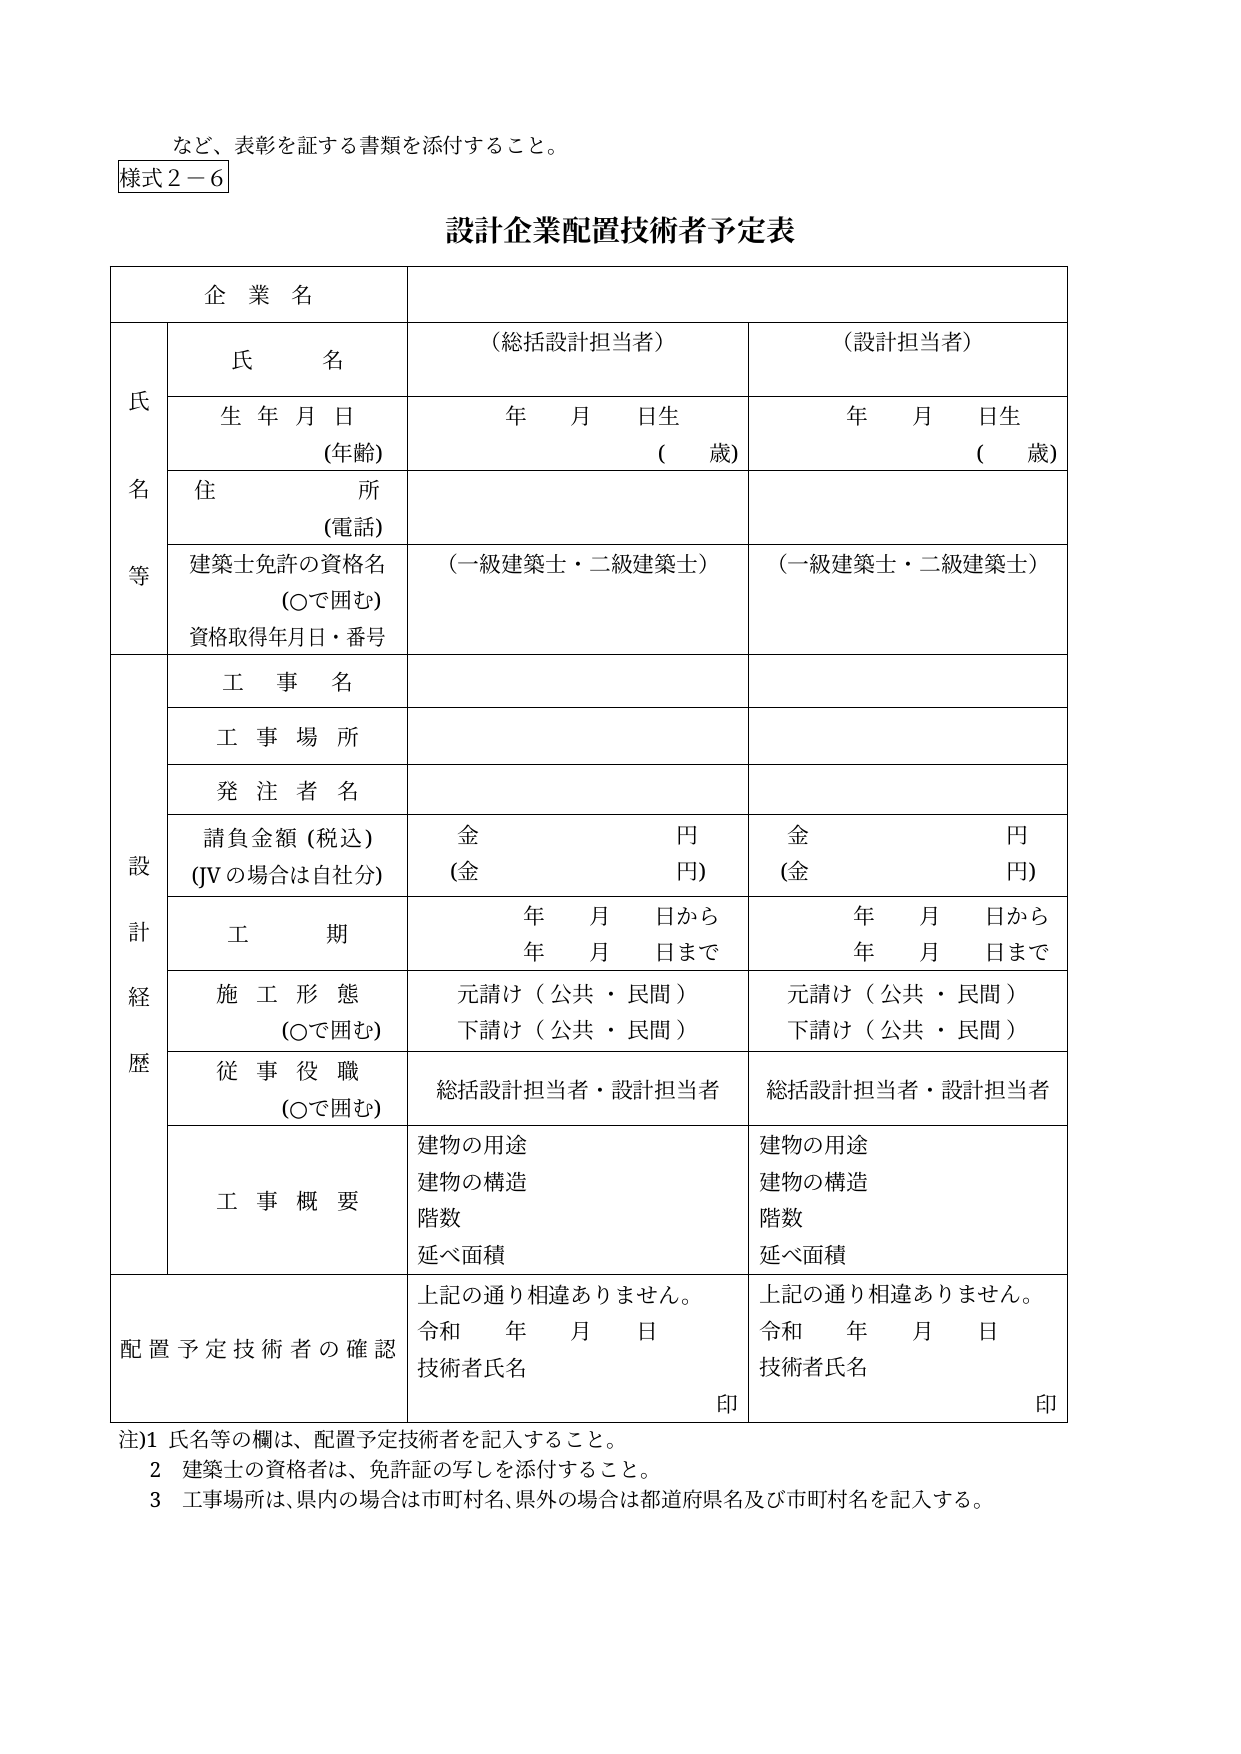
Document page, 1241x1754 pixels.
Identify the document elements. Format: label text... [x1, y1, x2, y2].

text 3 工事場所は､県内の場合は市町村名､県外の場合は都道府県名及び市町村名を記入する。 [118, 1483, 1122, 1513]
text 注)1 氏名等の欄は、配置予定技術者を記入すること。 [118, 1423, 1122, 1453]
table_cell [408, 471, 748, 544]
table_cell 年 月 日から 年 月 日まで [749, 897, 1067, 969]
table_cell 上記の通り相違ありません。 令和 年 月 日 技術者氏名 印 [408, 1275, 748, 1422]
table_cell 建築士免許の資格名 (○で囲む) 資格取得年月日・番号 [168, 545, 407, 654]
table_cell 従事役職 (○で囲む) [168, 1052, 407, 1125]
table_cell 氏 名 等 [111, 323, 167, 654]
table_cell 発注者名 [168, 765, 407, 814]
table_cell [408, 655, 748, 707]
table_cell （総括設計担当者） [408, 323, 748, 396]
table_cell 元請け（ 公共 ・ 民間 ） 下請け（ 公共 ・ 民間 ） [408, 971, 748, 1051]
text 設計企業配置技術者予定表 [118, 193, 1122, 266]
table_cell 住 所 (電話) [168, 471, 407, 544]
table_cell 総括設計担当者・設計担当者 [749, 1052, 1067, 1125]
table_cell 配置予定技術者の確認 [111, 1275, 407, 1422]
table_cell 総括設計担当者・設計担当者 [408, 1052, 748, 1125]
table_cell 元請け（ 公共 ・ 民間 ） 下請け（ 公共 ・ 民間 ） [749, 971, 1067, 1051]
table_header [408, 267, 1067, 322]
table_cell 工事場所 [168, 708, 407, 764]
table_cell [749, 471, 1067, 544]
table_cell （設計担当者） [749, 323, 1067, 396]
text 2 建築士の資格者は、免許証の写しを添付すること。 [118, 1453, 1122, 1483]
table_cell 工事名 [168, 655, 407, 707]
table_cell [749, 765, 1067, 814]
table_cell 金 円 (金 円) [408, 815, 748, 896]
table_cell [408, 765, 748, 814]
table_cell [749, 708, 1067, 764]
table_cell （一級建築士・二級建築士） [408, 545, 748, 654]
table_cell 上記の通り相違ありません。 令和 年 月 日 技術者氏名 印 [749, 1275, 1067, 1422]
table_cell [749, 655, 1067, 707]
table_cell [408, 708, 748, 764]
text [151, 129, 1093, 159]
table_cell 氏名 [168, 323, 407, 396]
table_cell 請負金額 (税込) (JVの場合は自社分) [168, 815, 407, 896]
table_cell 年 月 日生 ( 歳) [749, 397, 1067, 470]
table_cell 金 円 (金 円) [749, 815, 1067, 896]
table_cell 年 月 日生 ( 歳) [408, 397, 748, 470]
table_cell 設 計 経 歴 [111, 655, 167, 1274]
table_header 企 業 名 [111, 267, 407, 322]
table_cell 工事概要 [168, 1126, 407, 1274]
table_cell （一級建築士・二級建築士） [749, 545, 1067, 654]
table_cell 工期 [168, 897, 407, 969]
table_cell 年 月 日から 年 月 日まで [408, 897, 748, 969]
text 様式２－６ [118, 159, 1093, 193]
table_cell 建物の用途 建物の構造 階数 延べ面積 [408, 1126, 748, 1274]
table_cell 施工形態 (○で囲む) [168, 971, 407, 1051]
table_cell 建物の用途 建物の構造 階数 延べ面積 [749, 1126, 1067, 1274]
table_cell 生年月日 (年齢) [168, 397, 407, 470]
